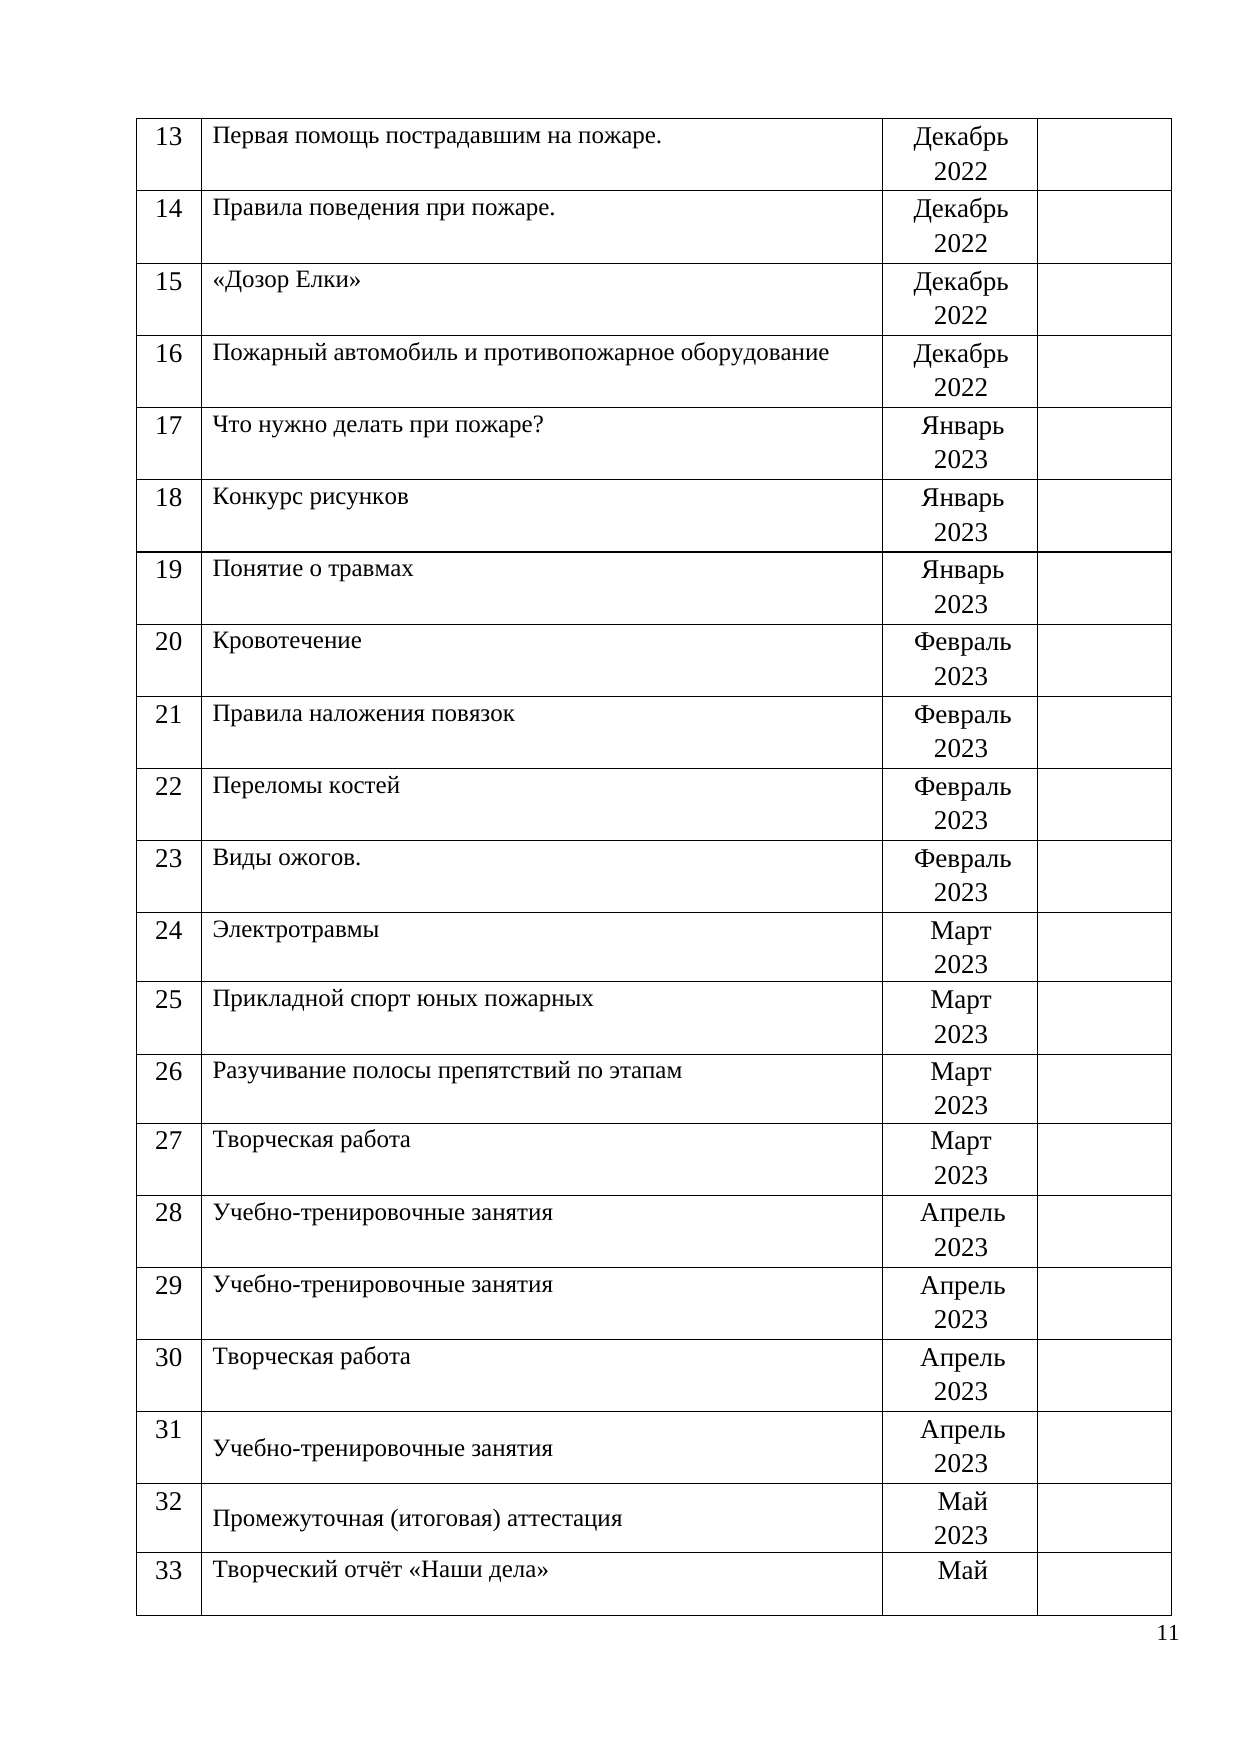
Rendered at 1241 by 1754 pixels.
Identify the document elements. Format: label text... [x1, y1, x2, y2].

table_cell 13 [137, 119, 201, 190]
table_cell Февраль 2023 [883, 841, 1037, 912]
table_cell Март 2023 [883, 982, 1037, 1053]
table_cell Творческая работа [202, 1124, 882, 1194]
table_cell [1038, 841, 1171, 912]
table_cell Апрель 2023 [883, 1196, 1037, 1267]
table_cell Виды ожогов. [202, 841, 882, 912]
table_cell 15 [137, 264, 201, 335]
table_cell [1038, 119, 1171, 190]
table_cell Прикладной спорт юных пожарных [202, 982, 882, 1053]
table_cell Апрель 2023 [883, 1412, 1037, 1483]
table_cell [1038, 625, 1171, 696]
table_cell [1038, 1553, 1171, 1615]
table_cell [1038, 1412, 1171, 1483]
table_cell Переломы костей [202, 769, 882, 840]
table_cell 27 [137, 1124, 201, 1194]
table_cell Правила поведения при пожаре. [202, 191, 882, 263]
table_cell 23 [137, 841, 201, 912]
table_cell 17 [137, 408, 201, 479]
table_cell 26 [137, 1055, 201, 1122]
table_cell 19 [137, 553, 201, 623]
table_cell Пожарный автомобиль и противопожарное оборудование [202, 336, 882, 407]
table_cell [1038, 982, 1171, 1053]
table_cell Учебно-тренировочные занятия [202, 1268, 882, 1339]
table_cell 25 [137, 982, 201, 1053]
table_cell Март 2023 [883, 913, 1037, 981]
table_cell Февраль 2023 [883, 769, 1037, 840]
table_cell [202, 1553, 882, 1615]
table_cell Учебно-тренировочные занятия [202, 1196, 882, 1267]
table_cell 18 [137, 480, 201, 551]
table_cell [1038, 1484, 1171, 1552]
table_cell Правила наложения повязок [202, 697, 882, 768]
table_cell [1038, 697, 1171, 768]
table_cell Апрель 2023 [883, 1340, 1037, 1411]
table_cell Учебно-тренировочные занятия [202, 1412, 882, 1483]
table_cell 28 [137, 1196, 201, 1267]
table_cell Апрель 2023 [883, 1268, 1037, 1339]
table_cell 31 [137, 1412, 201, 1483]
table_cell Январь 2023 [883, 480, 1037, 551]
table_cell [1038, 1340, 1171, 1411]
table_cell «Дозор Елки» [202, 264, 882, 335]
table_cell 24 [137, 913, 201, 981]
table_cell Март 2023 [883, 1055, 1037, 1122]
table_cell [1038, 264, 1171, 335]
table_cell Январь 2023 [883, 408, 1037, 479]
table_cell Май 2023 [883, 1484, 1037, 1552]
table_cell Разучивание полосы препятствий по этапам [202, 1055, 882, 1122]
table_cell Декабрь 2022 [883, 336, 1037, 407]
table_cell [1038, 1268, 1171, 1339]
table_cell Декабрь 2022 [883, 191, 1037, 263]
table_cell 29 [137, 1268, 201, 1339]
table_cell Что нужно делать при пожаре? [202, 408, 882, 479]
table_cell [1038, 1124, 1171, 1194]
table_cell [1038, 336, 1171, 407]
table_cell 14 [137, 191, 201, 263]
table_cell 33 34 [137, 1553, 201, 1615]
table_cell Февраль 2023 [883, 625, 1037, 696]
table_cell [1038, 480, 1171, 551]
table_cell [1038, 913, 1171, 981]
table_cell 22 [137, 769, 201, 840]
table_cell [1038, 408, 1171, 479]
table_cell [1038, 769, 1171, 840]
table_cell 20 [137, 625, 201, 696]
table_cell [1038, 1055, 1171, 1122]
table_cell Декабрь 2022 [883, 264, 1037, 335]
table_cell 30 [137, 1340, 201, 1411]
table_cell Промежуточная (итоговая) аттестация [202, 1484, 882, 1552]
table_cell [1038, 191, 1171, 263]
table_cell [1038, 553, 1171, 623]
table_cell 21 [137, 697, 201, 768]
table_cell Творческая работа [202, 1340, 882, 1411]
table_cell 16 [137, 336, 201, 407]
table_cell [1038, 1196, 1171, 1267]
table_cell Февраль 2023 [883, 697, 1037, 768]
table_cell Май 2023 [883, 1553, 1037, 1615]
table_cell Первая помощь пострадавшим на пожаре. [202, 119, 882, 190]
table_cell Март 2023 [883, 1124, 1037, 1194]
table_cell Декабрь 2022 [883, 119, 1037, 190]
table_cell Конкурс рисунков [202, 480, 882, 551]
table_cell 32 [137, 1484, 201, 1552]
table_cell Понятие о травмах [202, 553, 882, 623]
table_cell Кровотечение [202, 625, 882, 696]
table_cell Январь 2023 [883, 553, 1037, 623]
table_cell Электротравмы [202, 913, 882, 981]
